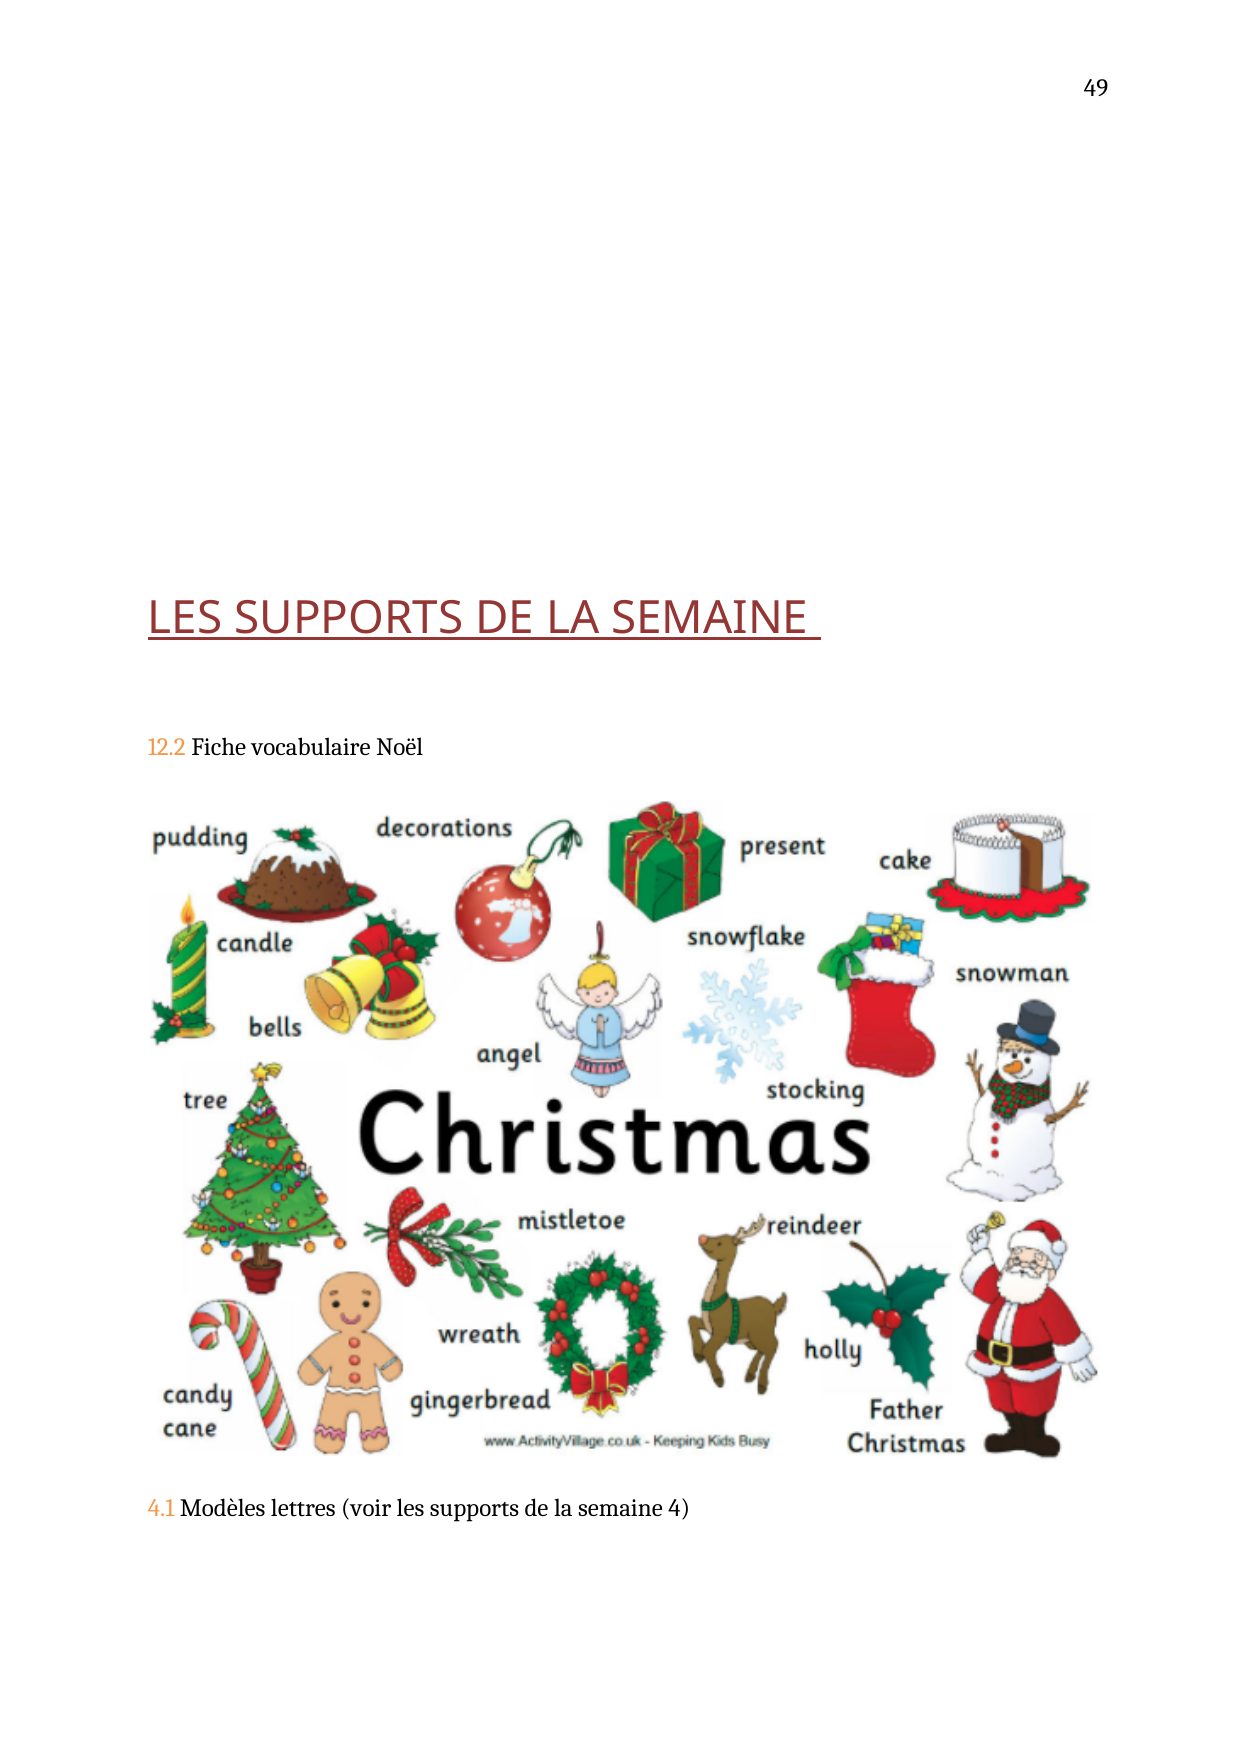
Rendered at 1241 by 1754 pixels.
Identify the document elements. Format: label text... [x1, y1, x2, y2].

text LES SUPPORTS DE LA SEMAINE [148, 584, 1108, 647]
picture [147, 790, 1106, 1466]
text 4.1 Modèles lettres (voir les supports de la semaine 4) [148, 1494, 1108, 1523]
text 12.2 Fiche vocabulaire Noël [148, 733, 1108, 762]
